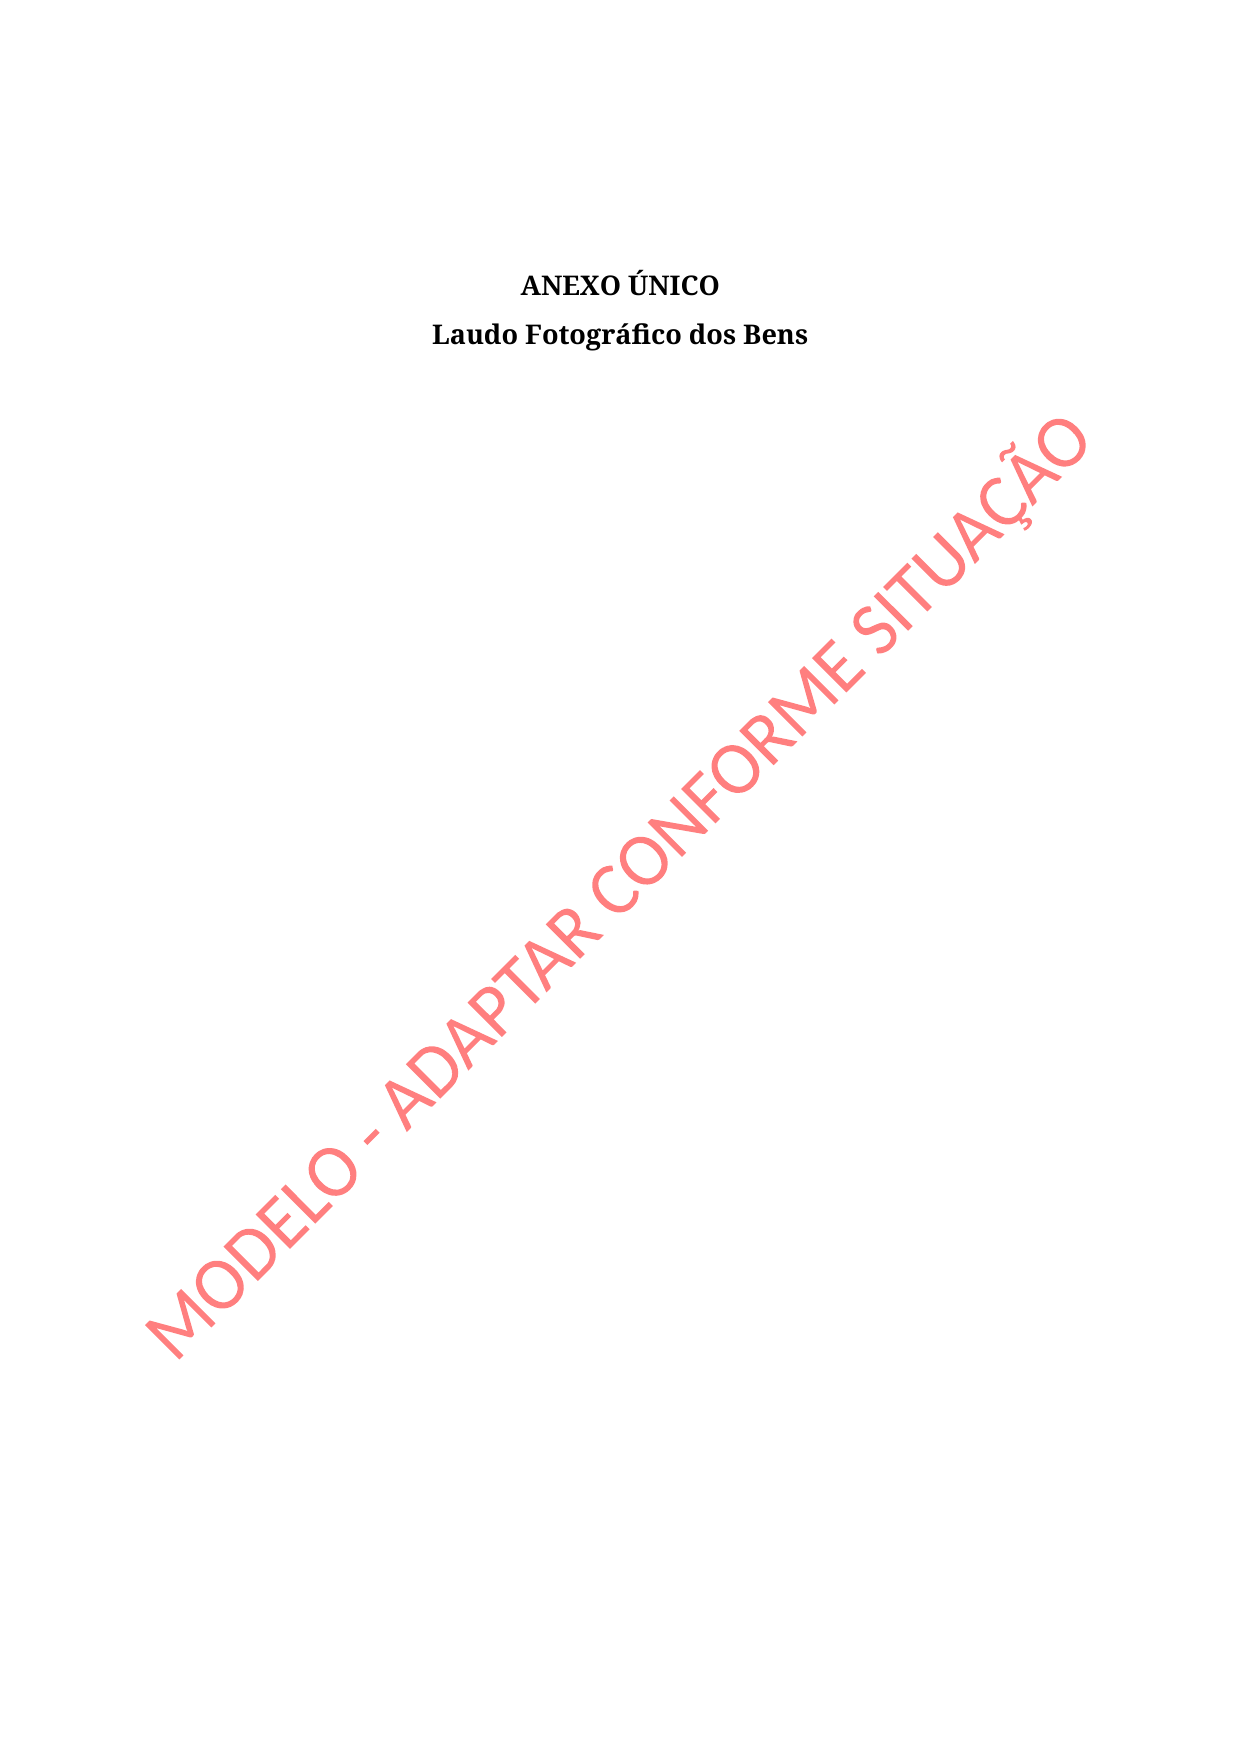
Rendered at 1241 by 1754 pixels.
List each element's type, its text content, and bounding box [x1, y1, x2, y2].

text ANEXO ÚNICO [118, 266, 1122, 303]
text Laudo Fotográfico dos Bens [118, 316, 1122, 352]
